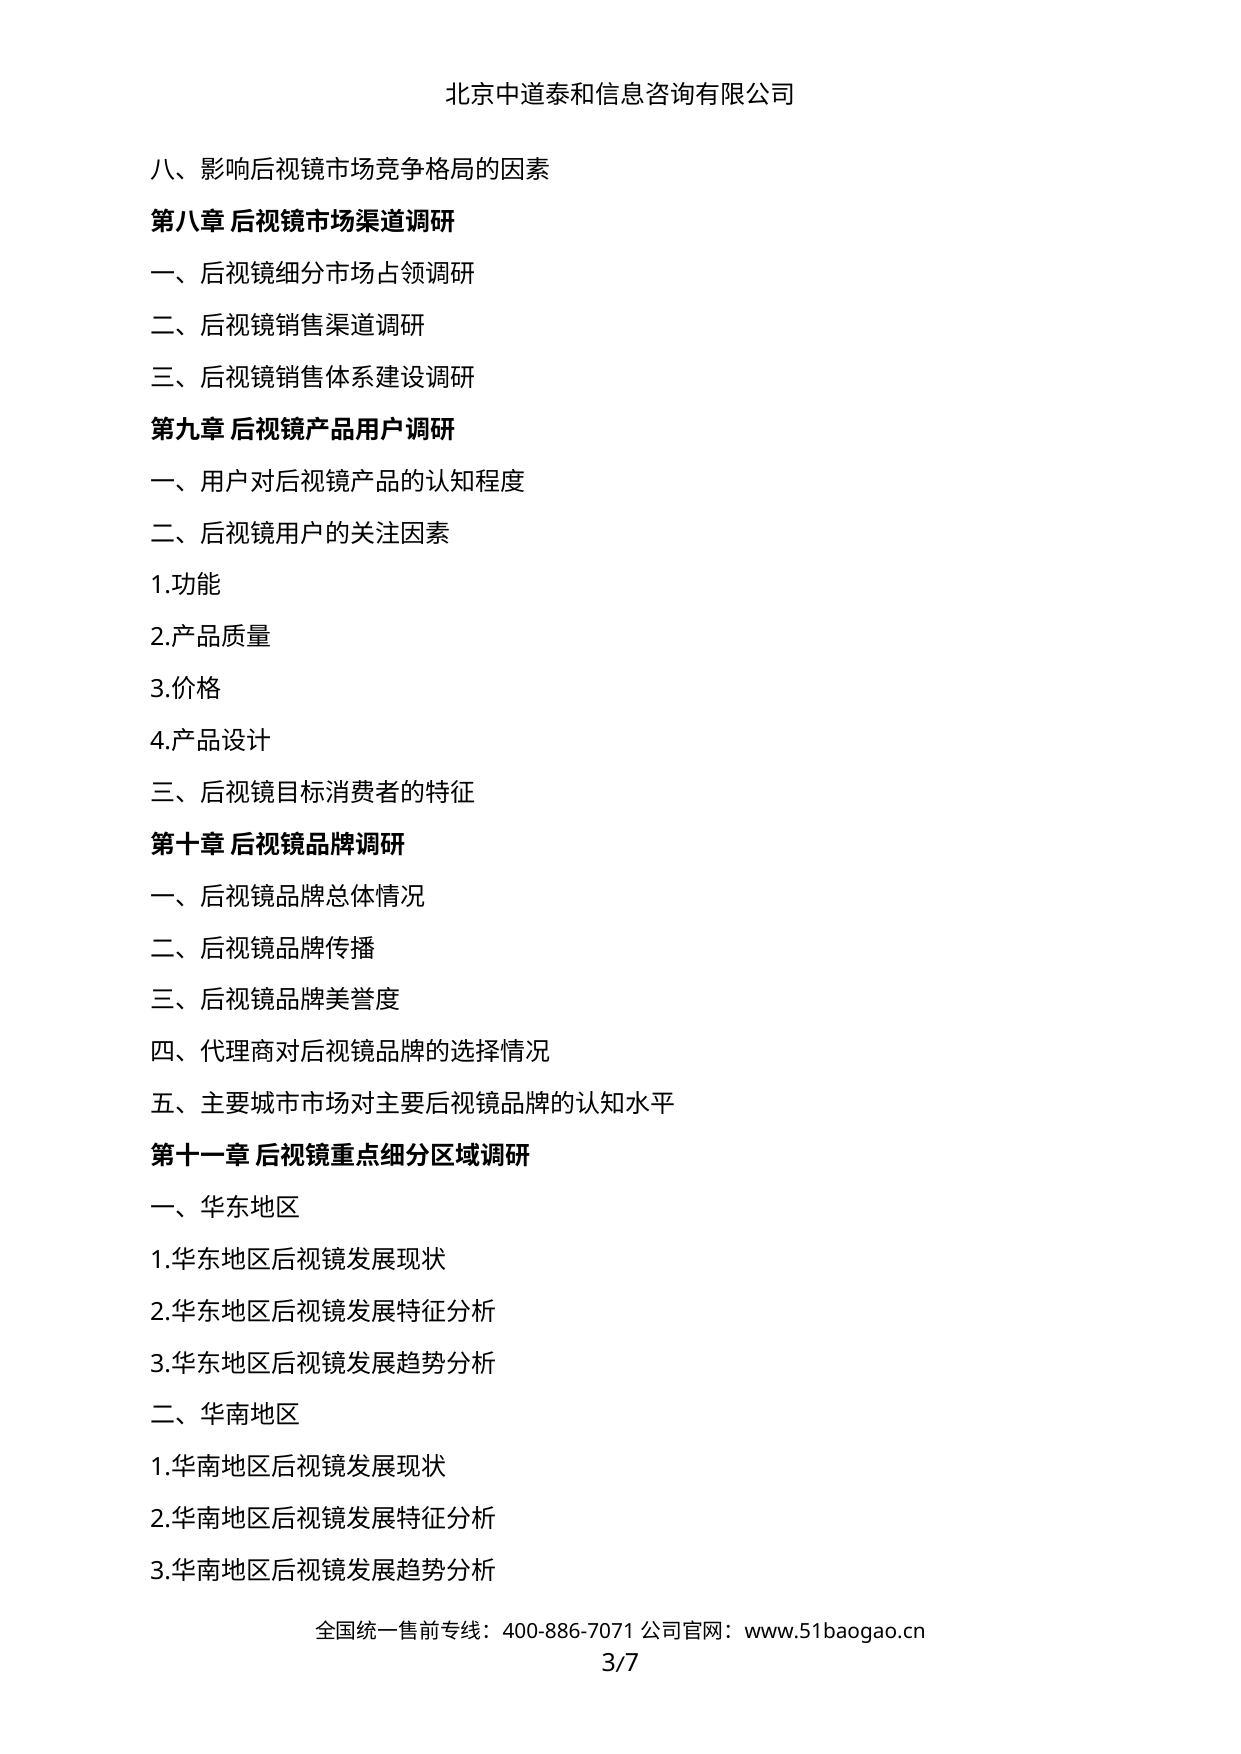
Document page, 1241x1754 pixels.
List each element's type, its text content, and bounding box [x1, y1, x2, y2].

text 四、代理商对后视镜品牌的选择情况 [150, 1032, 1090, 1068]
text 3.华东地区后视镜发展趋势分析 [150, 1343, 1090, 1379]
text 二、后视镜销售渠道调研 [150, 306, 1090, 342]
text 第九章 后视镜产品用户调研 [150, 409, 1090, 446]
text 八、影响后视镜市场竞争格局的因素 [150, 150, 1090, 186]
text 3.华南地区后视镜发展趋势分析 [150, 1551, 1090, 1587]
text 4.产品设计 [150, 721, 1090, 757]
text 三、后视镜目标消费者的特征 [150, 772, 1090, 809]
text 一、后视镜品牌总体情况 [150, 876, 1090, 912]
text 1.功能 [150, 565, 1090, 601]
text 1.华东地区后视镜发展现状 [150, 1239, 1090, 1276]
text 二、后视镜品牌传播 [150, 928, 1090, 964]
text 2.产品质量 [150, 617, 1090, 653]
text 3.价格 [150, 669, 1090, 705]
text 1.华南地区后视镜发展现状 [150, 1447, 1090, 1483]
text 2.华东地区后视镜发展特征分析 [150, 1291, 1090, 1327]
text 第八章 后视镜市场渠道调研 [150, 202, 1090, 238]
text 2.华南地区后视镜发展特征分析 [150, 1499, 1090, 1535]
text 五、主要城市市场对主要后视镜品牌的认知水平 [150, 1084, 1090, 1120]
text 第十章 后视镜品牌调研 [150, 824, 1090, 861]
text 三、后视镜销售体系建设调研 [150, 357, 1090, 394]
text 一、华东地区 [150, 1187, 1090, 1224]
text 一、后视镜细分市场占领调研 [150, 254, 1090, 290]
text 一、用户对后视镜产品的认知程度 [150, 461, 1090, 497]
text 三、后视镜品牌美誉度 [150, 980, 1090, 1016]
text 二、后视镜用户的关注因素 [150, 513, 1090, 549]
text 第十一章 后视镜重点细分区域调研 [150, 1136, 1090, 1172]
text 二、华南地区 [150, 1395, 1090, 1431]
